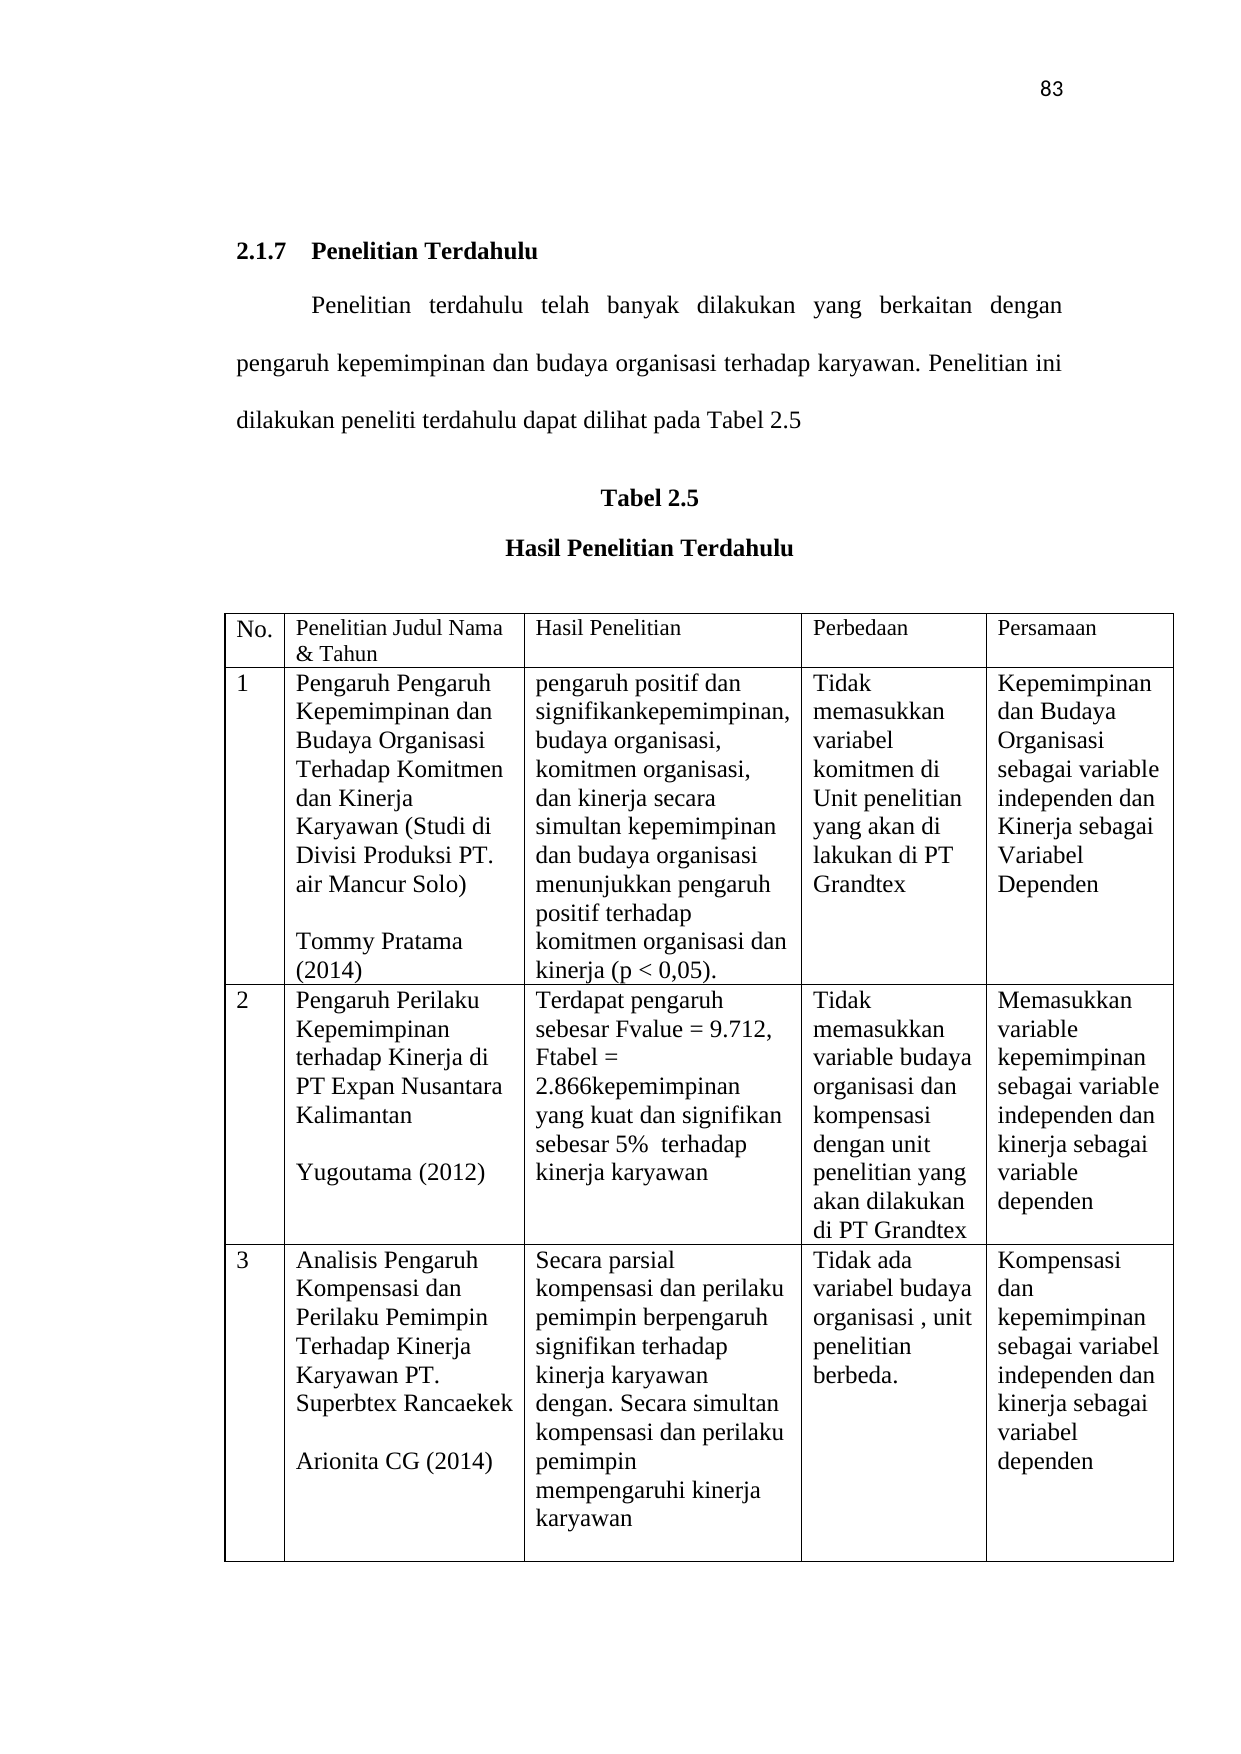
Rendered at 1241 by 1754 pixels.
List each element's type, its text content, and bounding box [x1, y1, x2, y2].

table_cell Pengaruh Perilaku Kepemimpinan terhadap Kinerja di PT Expan Nusantara Kalimantan Yugoutama (2012) [285, 985, 524, 1244]
table_cell Tidak memasukkan variable budaya organisasi dan kompensasi dengan unit penelitian yang akan dilakukan di PT Grandtex [802, 985, 986, 1244]
table_header Perbedaan [802, 614, 986, 667]
table_cell Kompensasi dan kepemimpinan sebagai variabel independen dan kinerja sebagai variabel dependen [987, 1245, 1173, 1561]
table_cell 3 [226, 1245, 284, 1561]
text Penelitian terdahulu telah banyak dilakukan yang berkaitan dengan pengaruh kepemimpinan dan budaya organisasi terhadap karyawan. Penelitian ini dilakukan peneliti terdahulu dapat dilihat pada Tabel 2.5 [236, 290, 1063, 434]
table_cell Pengaruh Pengaruh Kepemimpinan dan Budaya Organisasi Terhadap Komitmen dan Kinerja Karyawan (Studi di Divisi Produksi PT. air Mancur Solo) Tommy Pratama (2014) [285, 668, 524, 984]
table_cell Terdapat pengaruh sebesar Fvalue = 9.712, Ftabel = 2.866kepemimpinan yang kuat dan signifikan sebesar 5% terhadap kinerja karyawan [525, 985, 801, 1244]
text Hasil Penelitian Terdahulu [236, 533, 1063, 562]
table_cell Kepemimpinan dan Budaya Organisasi sebagai variable independen dan Kinerja sebagai Variabel Dependen [987, 668, 1173, 984]
table_header Hasil Penelitian [525, 614, 801, 667]
table_cell Tidak ada variabel budaya organisasi , unit penelitian berbeda. [802, 1245, 986, 1561]
table_cell pengaruh positif dan signifikankepemimpinan, budaya organisasi, komitmen organisasi, dan kinerja secara simultan kepemimpinan dan budaya organisasi menunjukkan pengaruh positif terhadap komitmen organisasi dan kinerja (p < 0,05). [525, 668, 801, 984]
table_cell Secara parsial kompensasi dan perilaku pemimpin berpengaruh signifikan terhadap kinerja karyawan dengan. Secara simultan kompensasi dan perilaku pemimpin mempengaruhi kinerja karyawan [525, 1245, 801, 1561]
table_cell Tidak memasukkan variabel komitmen di Unit penelitian yang akan di lakukan di PT Grandtex [802, 668, 986, 984]
table_header No. [226, 614, 284, 667]
table_cell Analisis Pengaruh Kompensasi dan Perilaku Pemimpin Terhadap Kinerja Karyawan PT. Superbtex Rancaekek Arionita CG (2014) [285, 1245, 524, 1561]
text 2.1.7 Penelitian Terdahulu [236, 236, 1063, 265]
text Tabel 2.5 [236, 483, 1063, 512]
table_header Persamaan [987, 614, 1173, 667]
table_cell 1 [226, 668, 284, 984]
table_header Penelitian Judul Nama & Tahun [285, 614, 524, 667]
table_cell 2 [226, 985, 284, 1244]
table_cell Memasukkan variable kepemimpinan sebagai variable independen dan kinerja sebagai variable dependen [987, 985, 1173, 1244]
